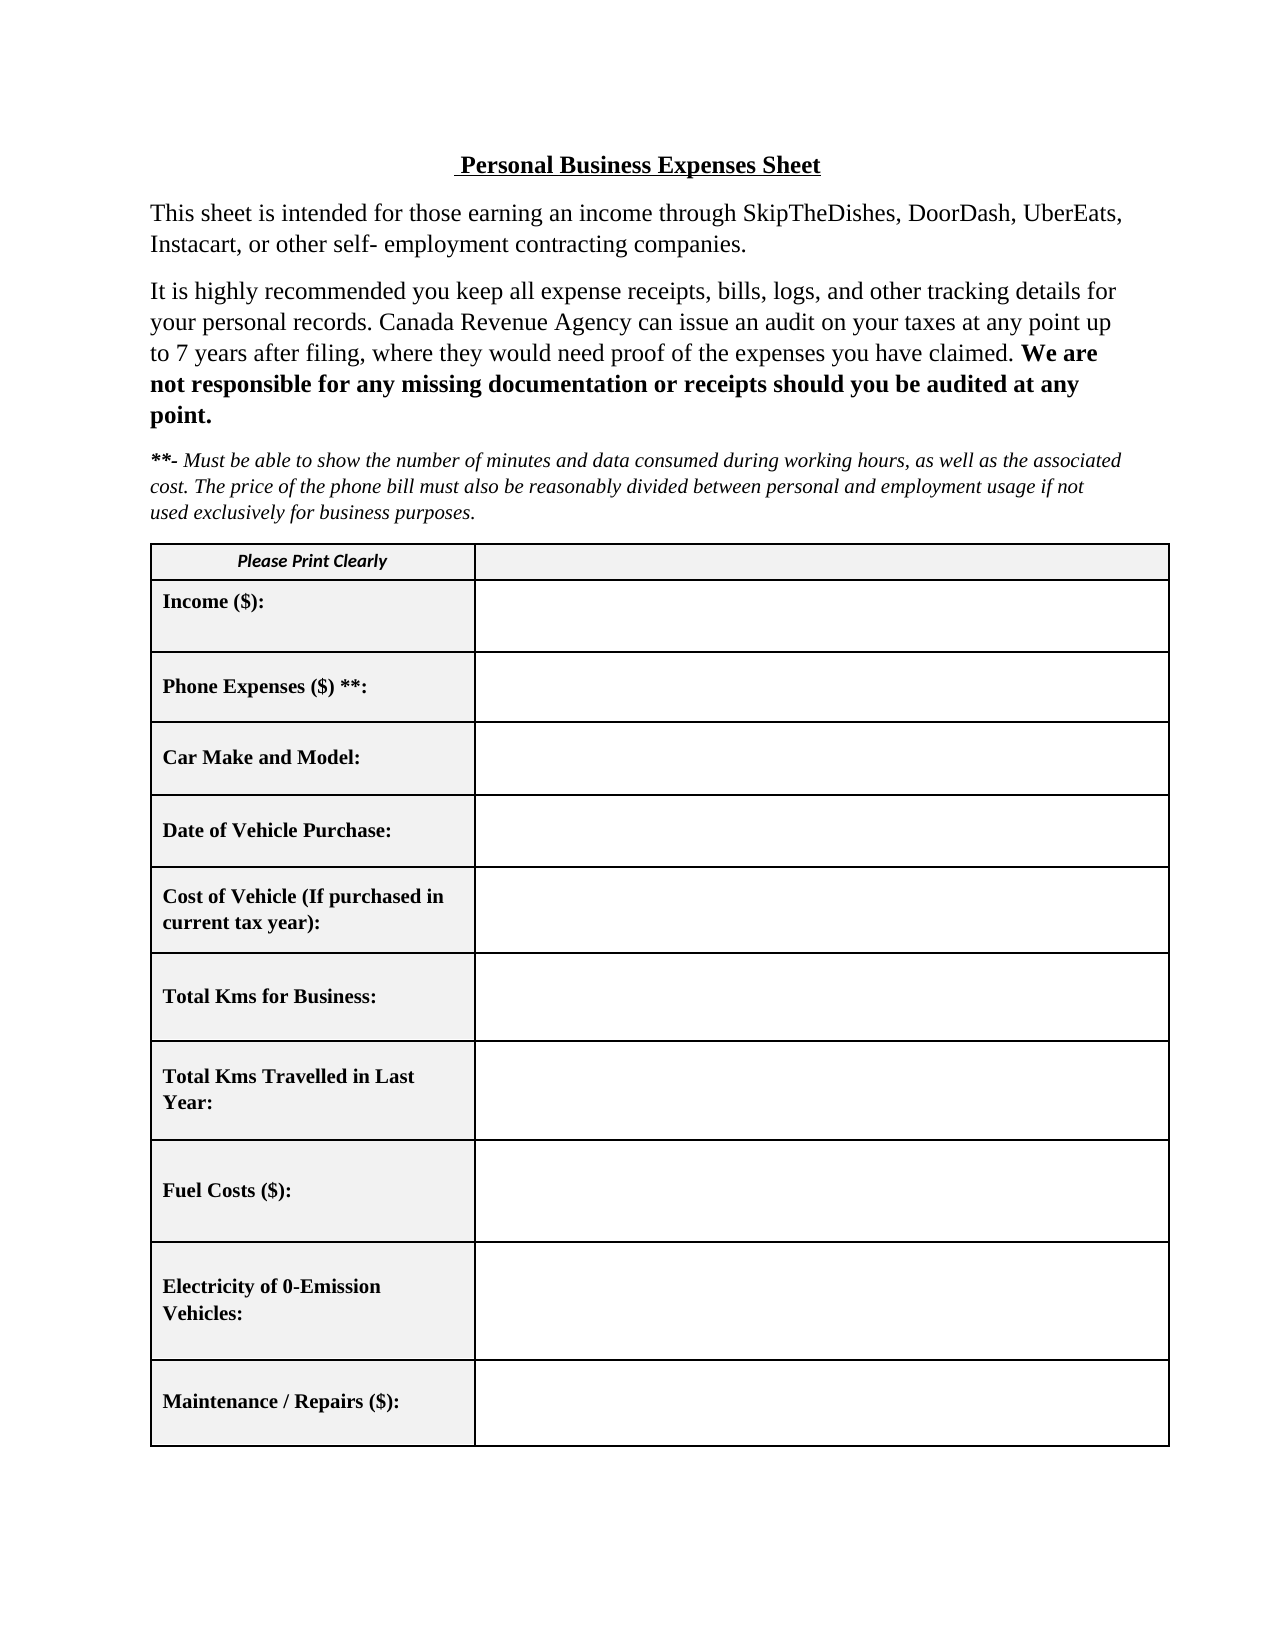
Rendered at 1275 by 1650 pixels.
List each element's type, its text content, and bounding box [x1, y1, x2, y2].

table_cell [476, 723, 1168, 794]
table_cell Maintenance / Repairs ($): [152, 1361, 474, 1444]
table_cell [476, 868, 1168, 952]
table_cell [476, 1042, 1168, 1139]
table_cell Total Kms for Business: [152, 954, 474, 1039]
table_cell Income ($): [152, 581, 474, 651]
text It is highly recommended you keep all expense receipts, bills, logs, and other tracking details for your personal records. Canada Revenue Agency can issue an audit on your taxes at any point up to 7 years after filing, where they would need proof of the expenses you have claimed. We are not responsible for any missing documentation or receipts should you be audited at any point. [150, 276, 1125, 429]
table_cell Car Make and Model: [152, 723, 474, 794]
table_cell Total Kms Travelled in Last Year: [152, 1042, 474, 1139]
table_cell Cost of Vehicle (If purchased in current tax year): [152, 868, 474, 952]
table_cell [476, 581, 1168, 651]
table_cell Date of Vehicle Purchase: [152, 796, 474, 866]
text This sheet is intended for those earning an income through SkipTheDishes, DoorDash, UberEats, Instacart, or other self- employment contracting companies. [150, 198, 1125, 257]
table_cell Electricity of 0-Emission Vehicles: [152, 1243, 474, 1358]
table_cell [476, 796, 1168, 866]
table_header [476, 545, 1168, 579]
text **- Must be able to show the number of minutes and data consumed during working hours, as well as the associated cost. The price of the phone bill must also be reasonably divided between personal and employment usage if not used exclusively for business purposes. [150, 448, 1125, 524]
table_cell [476, 1141, 1168, 1241]
table_cell Fuel Costs ($): [152, 1141, 474, 1241]
text Personal Business Expenses Sheet [150, 150, 1125, 179]
table_cell [476, 653, 1168, 721]
table_cell [476, 954, 1168, 1039]
table_cell [476, 1243, 1168, 1358]
table_cell [476, 1361, 1168, 1444]
table_cell Phone Expenses ($) **: [152, 653, 474, 721]
table_header Please Print Clearly [152, 545, 474, 579]
